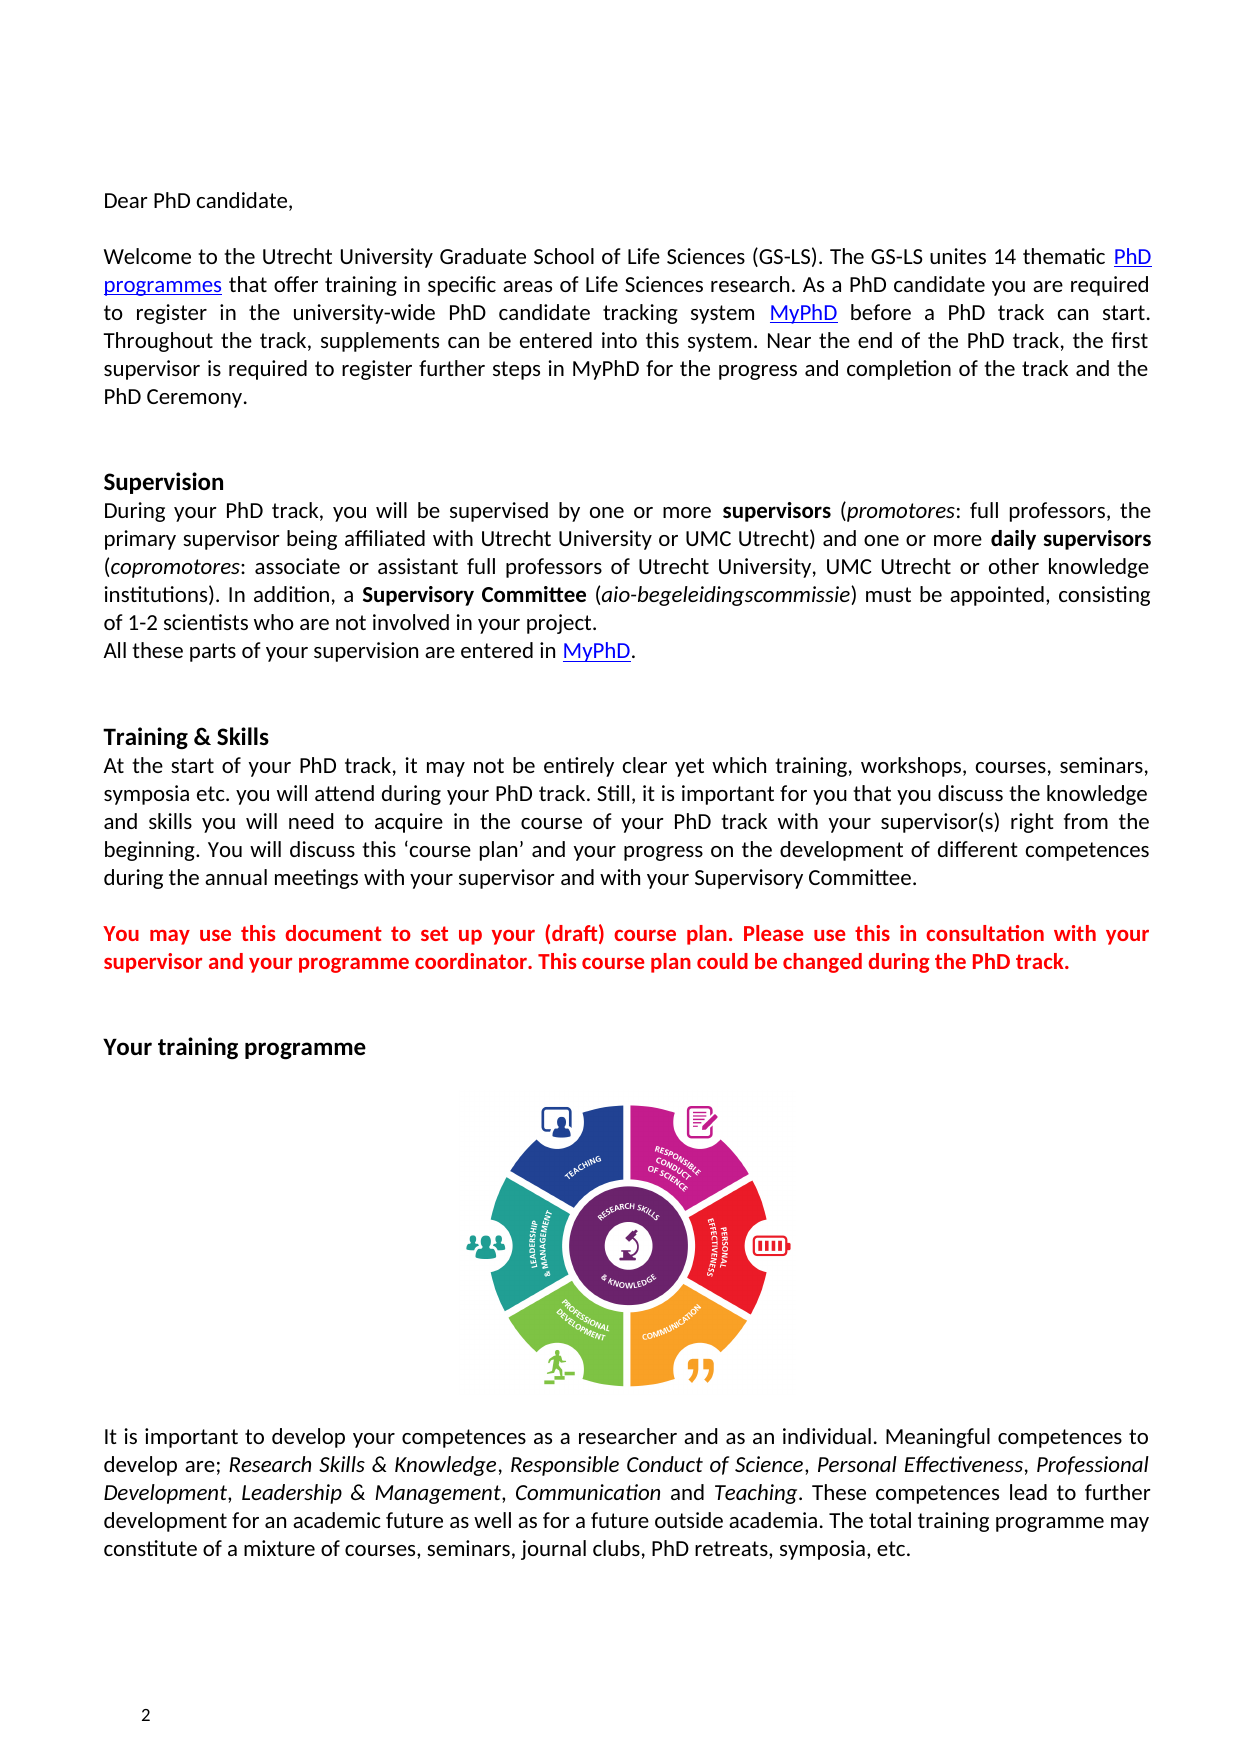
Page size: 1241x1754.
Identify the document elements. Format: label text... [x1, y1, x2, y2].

text All these parts of your supervision are entered in MyPhD. [103, 637, 1152, 664]
text Dear PhD candidate, [103, 186, 1152, 214]
text At the start of your PhD track, it may not be entirely clear yet which training, workshops, courses, seminars, symposia etc. you will attend during your PhD track. Still, it is important for you that you discuss the knowledge and skills you will need to acquire in the course of your PhD track with your supervisor(s) right from the beginning. You will discuss this ‘course plan’ and your progress on the development of different competences during the annual meetings with your supervisor and with your Supervisory Committee. [103, 751, 1152, 891]
text During your PhD track, you will be supervised by one or more supervisors (promotores: full professors, the primary supervisor being affiliated with Utrecht University or UMC Utrecht) and one or more daily supervisors (copromotores: associate or assistant full professors of Utrecht University, UMC Utrecht or other knowledge institutions). In addition, a Supervisory Committee (aio-begeleidingscommissie) must be appointed, consisting of 1-2 scientists who are not involved in your project. [103, 496, 1152, 637]
text Your training programme [103, 1031, 1152, 1062]
text Supervision [103, 466, 1152, 496]
picture [459, 1090, 796, 1395]
text Training & Skills [103, 721, 1152, 751]
text It is important to develop your competences as a researcher and as an individual. Meaningful competences to develop are; Research Skills & Knowledge, Responsible Conduct of Science, Personal Effectiveness, Professional Development, Leadership & Management, Communication and Teaching. These competences lead to further development for an academic future as well as for a future outside academia. The total training programme may constitute of a mixture of courses, seminars, journal clubs, PhD retreats, symposia, etc. [103, 1422, 1152, 1562]
text You may use this document to set up your (draft) course plan. Please use this in consultation with your supervisor and your programme coordinator. This course plan could be changed during the PhD track. [103, 919, 1152, 975]
text Welcome to the Utrecht University Graduate School of Life Sciences (GS-LS). The GS-LS unites 14 thematic PhD programmes that offer training in specific areas of Life Sciences research. As a PhD candidate you are required to register in the university-wide PhD candidate tracking system MyPhD before a PhD track can start. Throughout the track, supplements can be entered into this system. Near the end of the PhD track, the first supervisor is required to register further steps in MyPhD for the progress and completion of the track and the PhD Ceremony. [103, 242, 1152, 410]
